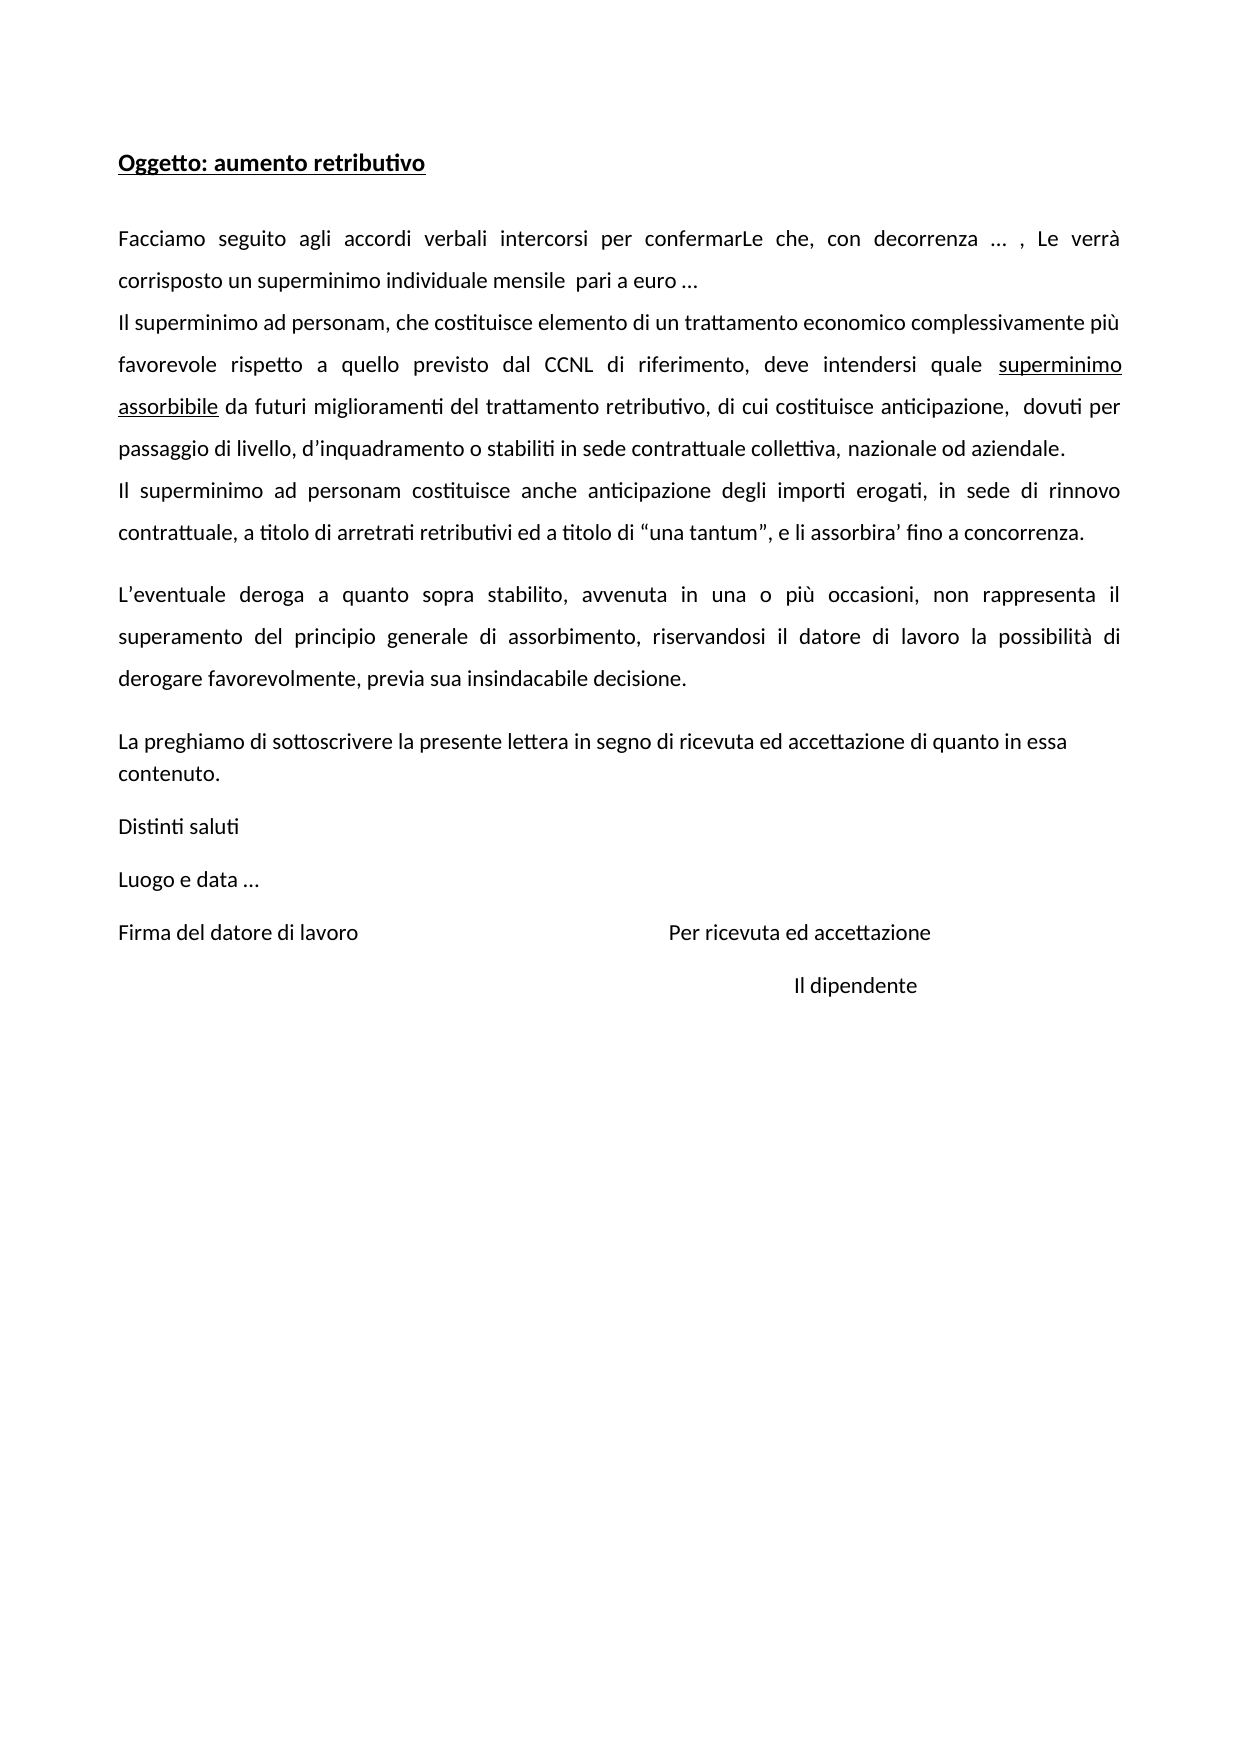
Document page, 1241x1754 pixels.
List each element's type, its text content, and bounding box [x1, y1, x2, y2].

text Oggetto: aumento retributivo [118, 148, 1122, 178]
text Luogo e data … [118, 866, 1122, 893]
text Il superminimo ad personam, che costituisce elemento di un trattamento economico complessivamente più favorevole rispetto a quello previsto dal CCNL di riferimento, deve intendersi quale superminimo assorbibile da futuri miglioramenti del trattamento retributivo, di cui costituisce anticipazione, dovuti per passaggio di livello, d’inquadramento o stabiliti in sede contrattuale collettiva, nazionale od aziendale. [118, 308, 1122, 462]
text Firma del datore di lavoro Per ricevuta ed accettazione [118, 918, 1122, 947]
text Distinti saluti [118, 812, 1122, 841]
text La preghiamo di sottoscrivere la presente lettera in segno di ricevuta ed accettazione di quanto in essa contenuto. [118, 727, 1122, 787]
text Facciamo seguito agli accordi verbali intercorsi per confermarLe che, con decorrenza … , Le verrà corrisposto un superminimo individuale mensile pari a euro … [118, 224, 1122, 294]
text Il dipendente [118, 972, 1122, 999]
text Il superminimo ad personam costituisce anche anticipazione degli importi erogati, in sede di rinnovo contrattuale, a titolo di arretrati retributivi ed a titolo di “una tantum”, e li assorbira’ fino a concorrenza. [118, 476, 1122, 546]
text L’eventuale deroga a quanto sopra stabilito, avvenuta in una o più occasioni, non rappresenta il superamento del principio generale di assorbimento, riservandosi il datore di lavoro la possibilità di derogare favorevolmente, previa sua insindacabile decisione. [118, 581, 1122, 692]
